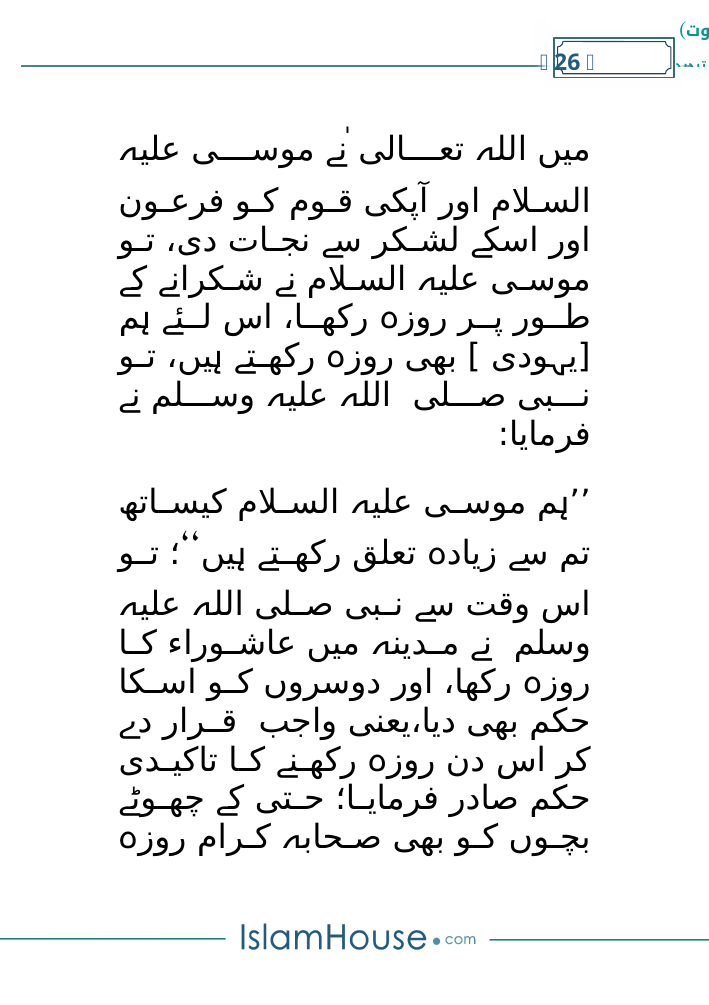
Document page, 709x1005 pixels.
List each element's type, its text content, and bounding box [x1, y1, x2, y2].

picture [0, 918, 226, 955]
picture [233, 919, 709, 956]
